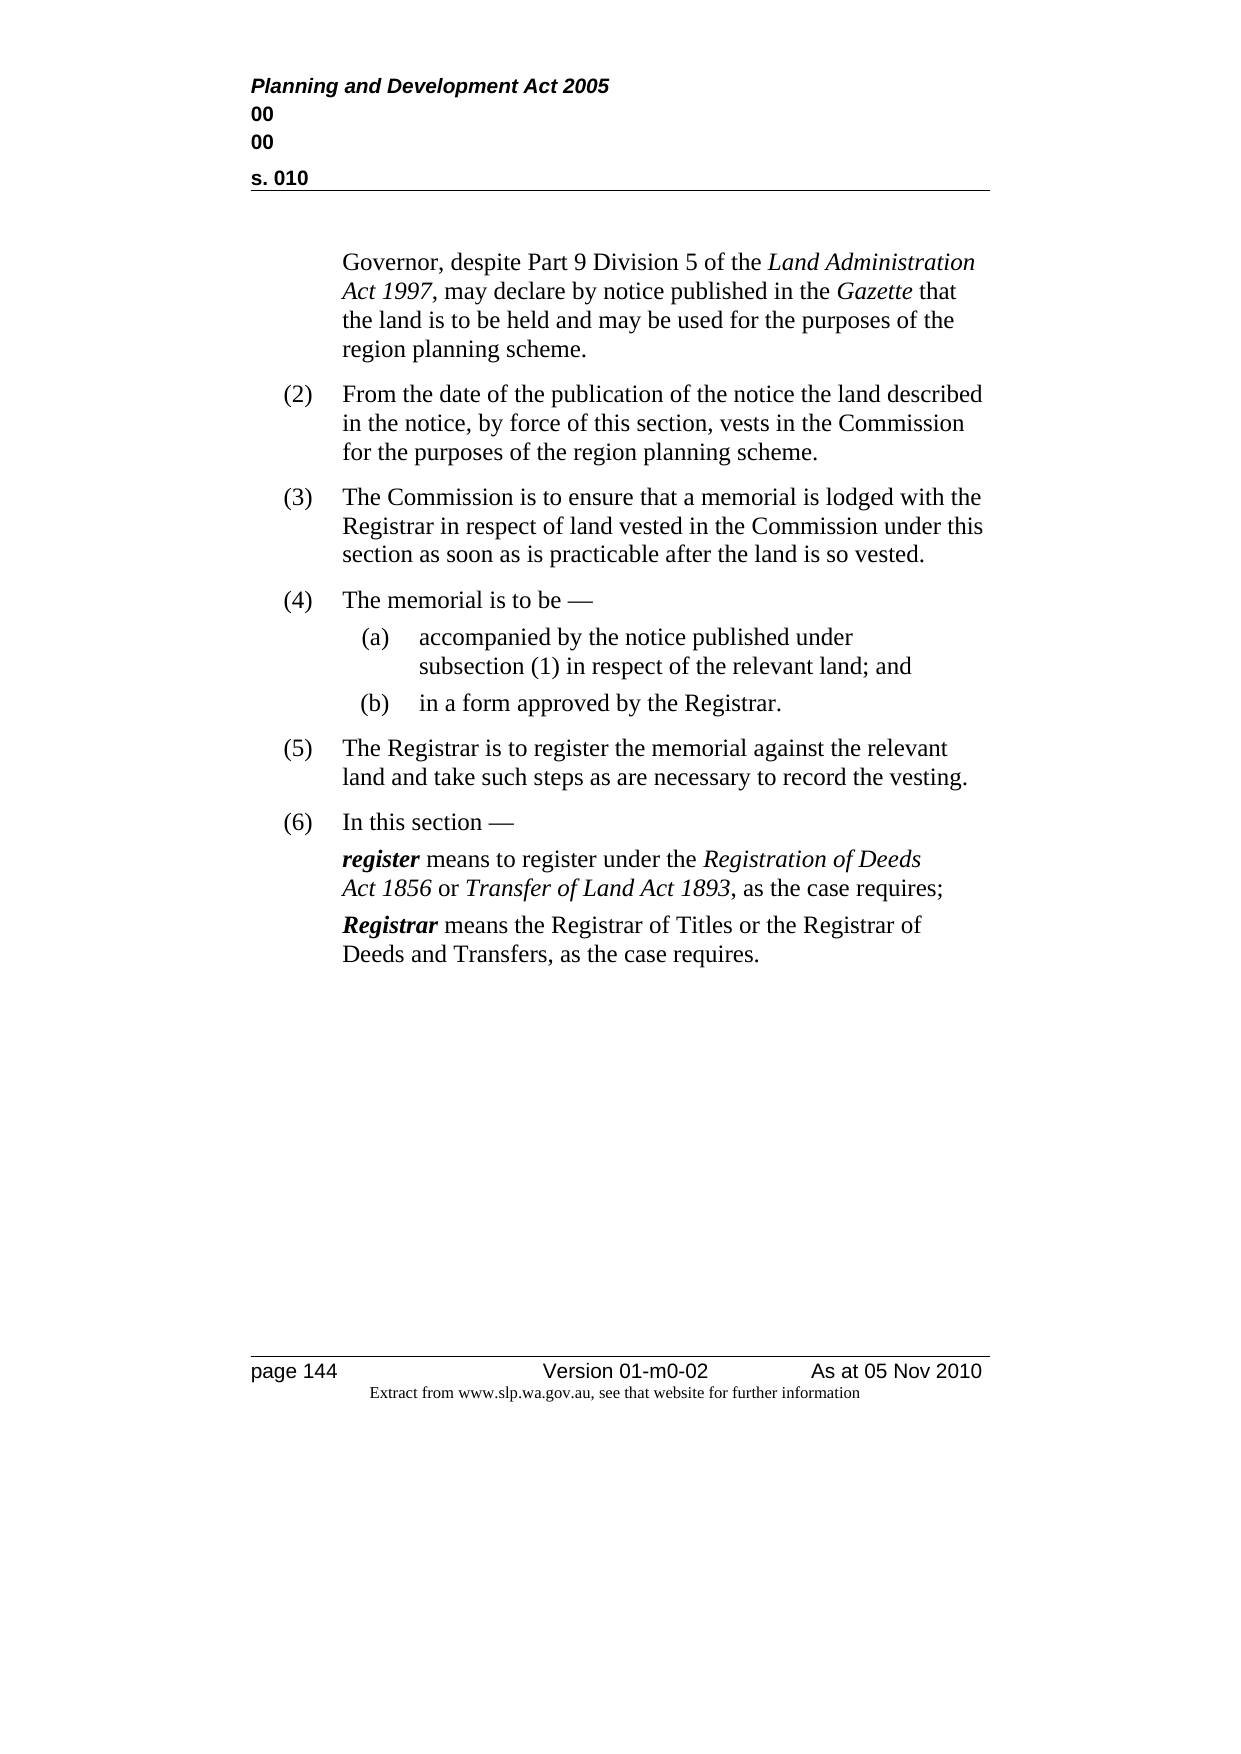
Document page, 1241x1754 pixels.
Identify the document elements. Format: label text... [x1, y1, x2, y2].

text (6) In this section — [251, 807, 990, 836]
text (2) From the date of the publication of the notice the land described in the notice, by force of this section, vests in the Commission for the purposes of the region planning scheme. [251, 379, 990, 465]
text register means to register under the Registration of Deeds Act 1856 or Transfer of Land Act 1893, as the case requires; [251, 844, 990, 902]
text (a) accompanied by the notice published under subsection (1) in respect of the relevant land; and [251, 622, 990, 679]
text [251, 247, 990, 362]
text (5) The Registrar is to register the memorial against the relevant land and take such steps as are necessary to record the vesting. [251, 733, 990, 791]
text (4) The memorial is to be — [251, 585, 990, 614]
text (b) in a form approved by the Registrar. [251, 688, 990, 717]
text Registrar means the Registrar of Titles or the Registrar of Deeds and Transfers, as the case requires. [251, 910, 990, 968]
text (3) The Commission is to ensure that a memorial is lodged with the Registrar in respect of land vested in the Commission under this section as soon as is practicable after the land is so vested. [251, 482, 990, 568]
